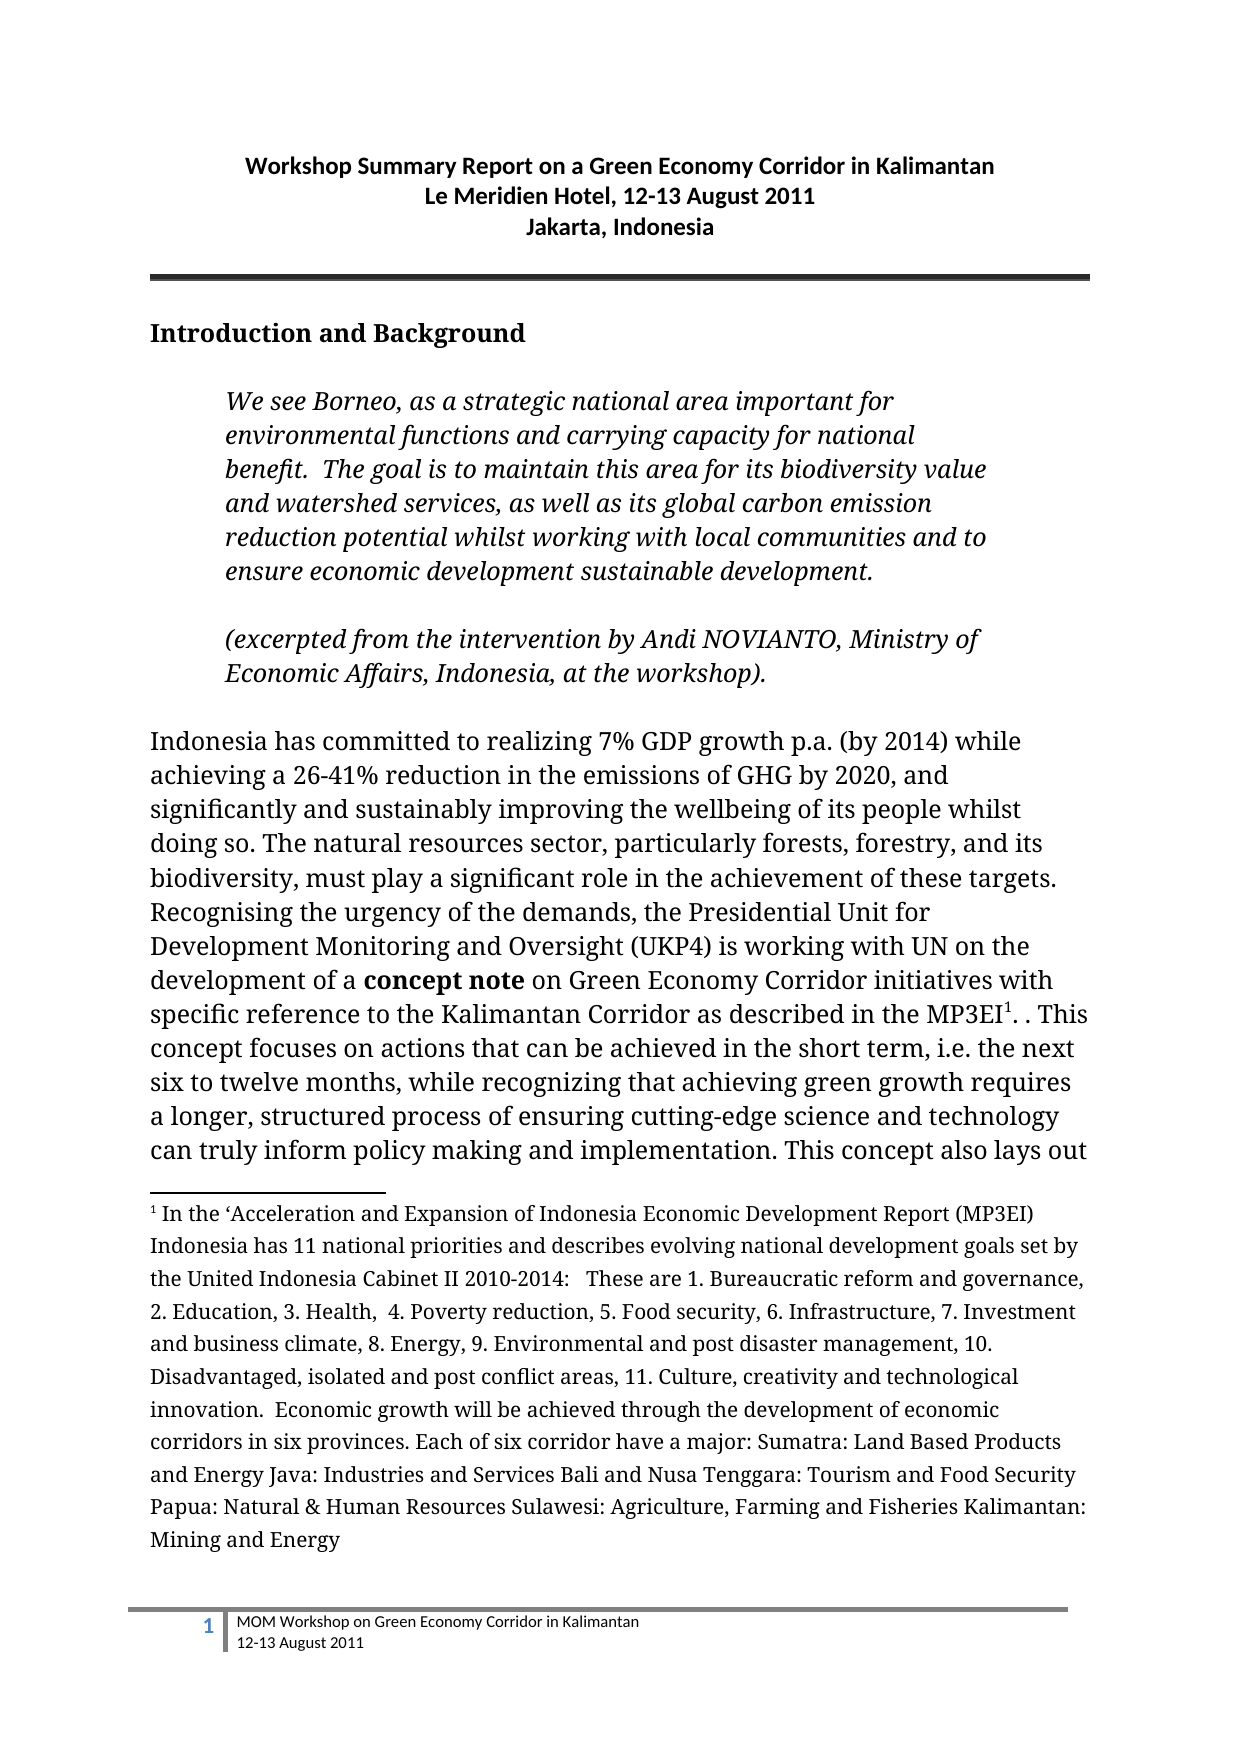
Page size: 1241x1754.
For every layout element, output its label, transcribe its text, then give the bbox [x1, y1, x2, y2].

text (excerpted from the intervention by Andi NOVIANTO, Ministry of Economic Affairs, Indonesia, at the workshop). [225, 588, 994, 690]
text Indonesia has committed to realizing 7% GDP growth p.a. (by 2014) while achieving a 26-41% reduction in the emissions of GHG by 2020, and significantly and sustainably improving the wellbeing of its people whilst doing so. The natural resources sector, particularly forests, forestry, and its biodiversity, must play a significant role in the achievement of these targets. [150, 724, 1090, 894]
text Introduction and Background [150, 315, 1090, 349]
text Recognising the urgency of the demands, the Presidential Unit for Development Monitoring and Oversight (UKP4) is working with UN on the development of a concept note on Green Economy Corridor initiatives with specific reference to the Kalimantan Corridor as described in the MP3EI. . This concept focuses on actions that can be achieved in the short term, i.e. the next six to twelve months, while recognizing that achieving green growth requires a longer, structured process of ensuring cutting-edge science and technology can truly inform policy making and implementation. This concept also lays out how a consortium of partners can support the Government to achieve its target of reducing forest based greenhouse gas emissions, while at the same time generating multiple benefits for people’s livelihoods, the economy and conservation. [150, 894, 1090, 1167]
text We see Borneo, as a strategic national area important for environmental functions and carrying capacity for national benefit. The goal is to maintain this area for its biodiversity value and watershed services, as well as its global carbon emission reduction potential whilst working with local communities and to ensure economic development sustainable development. [225, 383, 994, 588]
text Workshop Summary Report on a Green Economy Corridor in Kalimantan [150, 150, 1090, 181]
text Jakarta, Indonesia [150, 211, 1090, 242]
text Le Meridien Hotel, 12-13 August 2011 [150, 181, 1090, 211]
